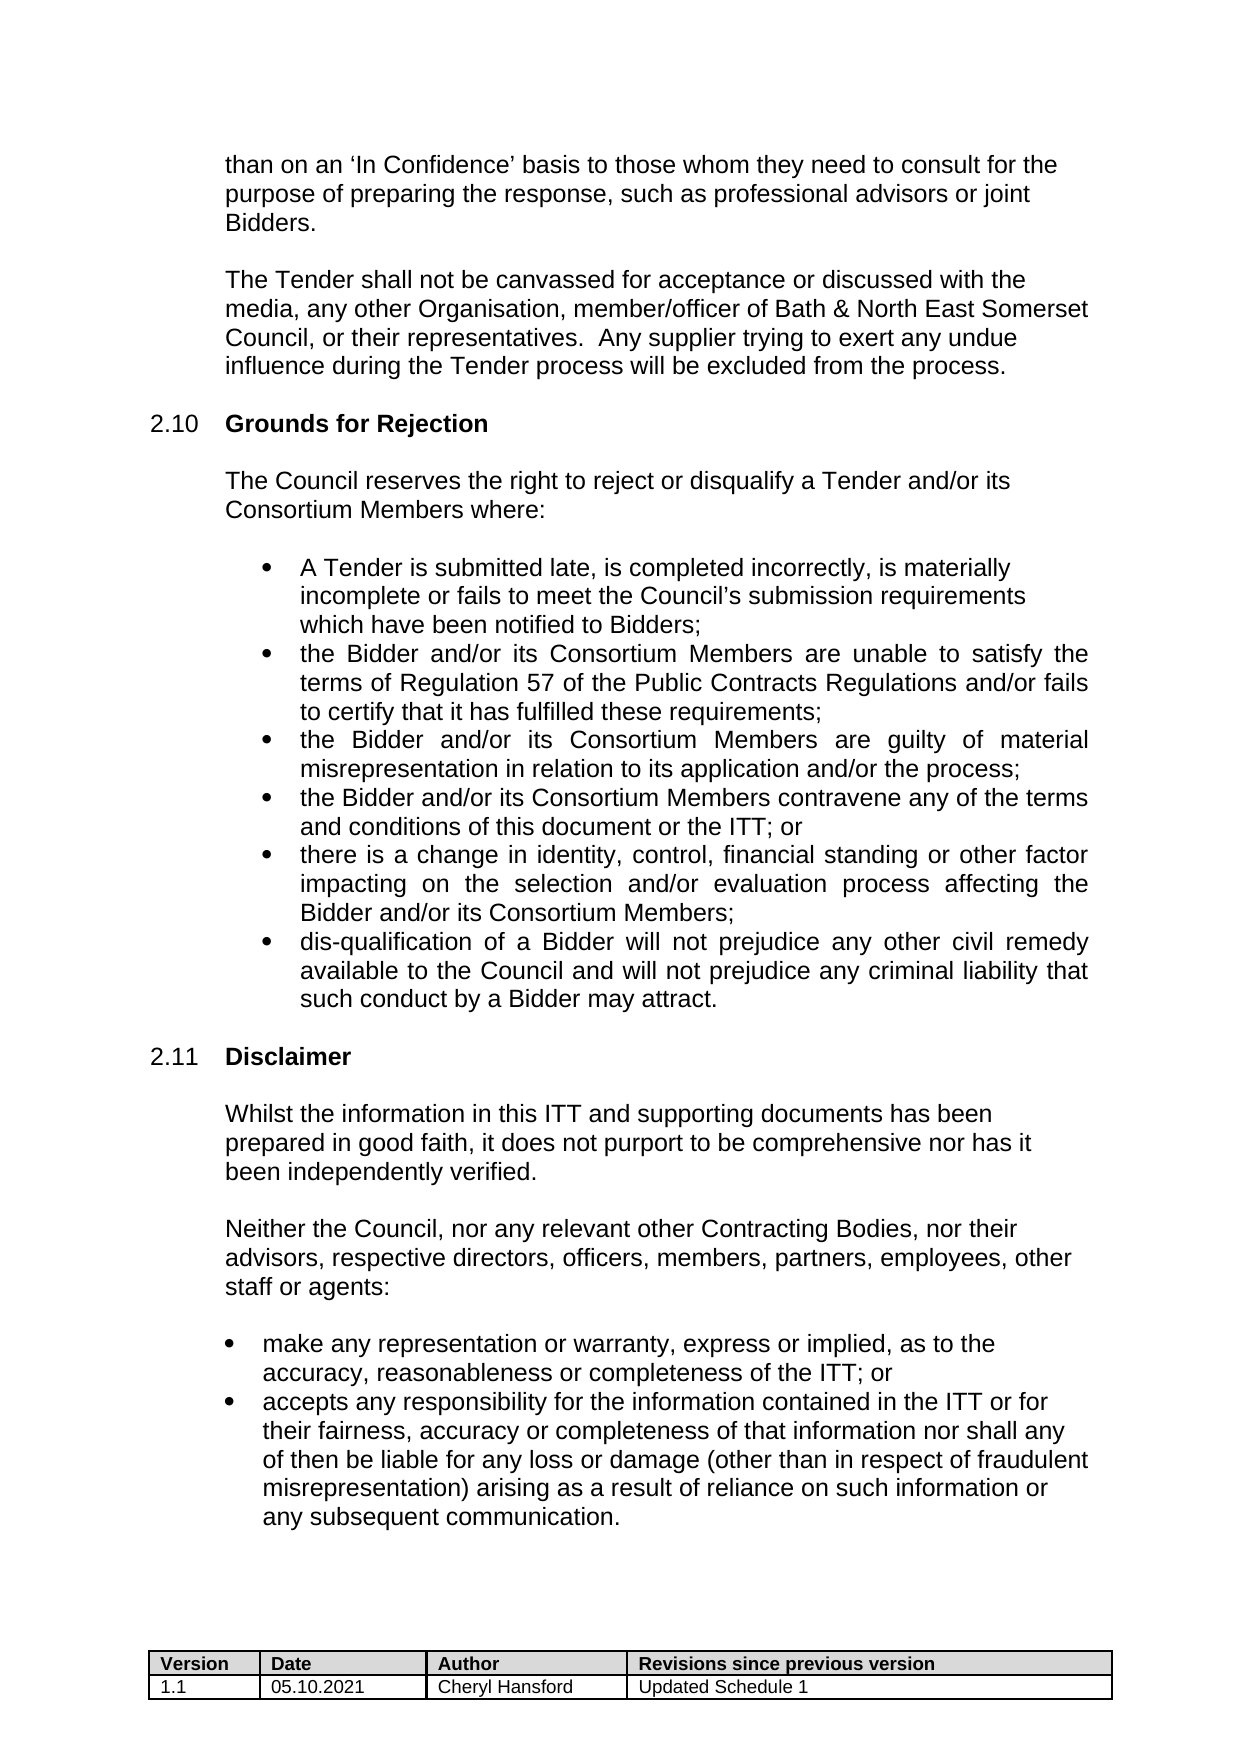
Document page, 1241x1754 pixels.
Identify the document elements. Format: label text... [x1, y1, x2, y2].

text 2.11 Disclaimer [150, 1042, 1090, 1071]
list dis-qualification of a Bidder will not prejudice any other civil remedy available to the Council and will not prejudice any criminal liability that such conduct by a Bidder may attract. [262, 927, 1090, 1013]
list the Bidder and/or its Consortium Members are guilty of material misrepresentation in relation to its application and/or the process; [262, 725, 1090, 783]
list make any representation or warranty, express or implied, as to the accuracy, reasonableness or completeness of the ITT; or [225, 1329, 1090, 1387]
text Whilst the information in this ITT and supporting documents has been prepared in good faith, it does not purport to be comprehensive nor has it been independently verified. [225, 1099, 1090, 1186]
text The Tender shall not be canvassed for acceptance or discussed with the media, any other Organisation, member/officer of Bath & North East Somerset Council, or their representatives. Any supplier trying to exert any undue influence during the Tender process will be excluded from the process. [225, 265, 1090, 380]
list A Tender is submitted late, is completed incorrectly, is materially incomplete or fails to meet the Council’s submission requirements which have been notified to Bidders; [262, 552, 1090, 639]
list accepts any responsibility for the information contained in the ITT or for their fairness, accuracy or completeness of that information nor shall any of then be liable for any loss or damage (other than in respect of fraudulent misrepresentation) arising as a result of reliance on such information or any subsequent communication. [225, 1387, 1090, 1531]
text 2.10 Grounds for Rejection [150, 409, 1090, 437]
list there is a change in identity, control, financial standing or other factor impacting on the selection and/or evaluation process affecting the Bidder and/or its Consortium Members; [262, 840, 1090, 927]
list the Bidder and/or its Consortium Members contravene any of the terms and conditions of this document or the ITT; or [262, 783, 1090, 840]
text Neither the Council, nor any relevant other Contracting Bodies, nor their advisors, respective directors, officers, members, partners, employees, other staff or agents: [225, 1214, 1090, 1301]
text The Council reserves the right to reject or disqualify a Tender and/or its Consortium Members where: [225, 466, 1090, 524]
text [225, 150, 1090, 236]
list the Bidder and/or its Consortium Members are unable to satisfy the terms of Regulation 57 of the Public Contracts Regulations and/or fails to certify that it has fulfilled these requirements; [262, 639, 1090, 725]
